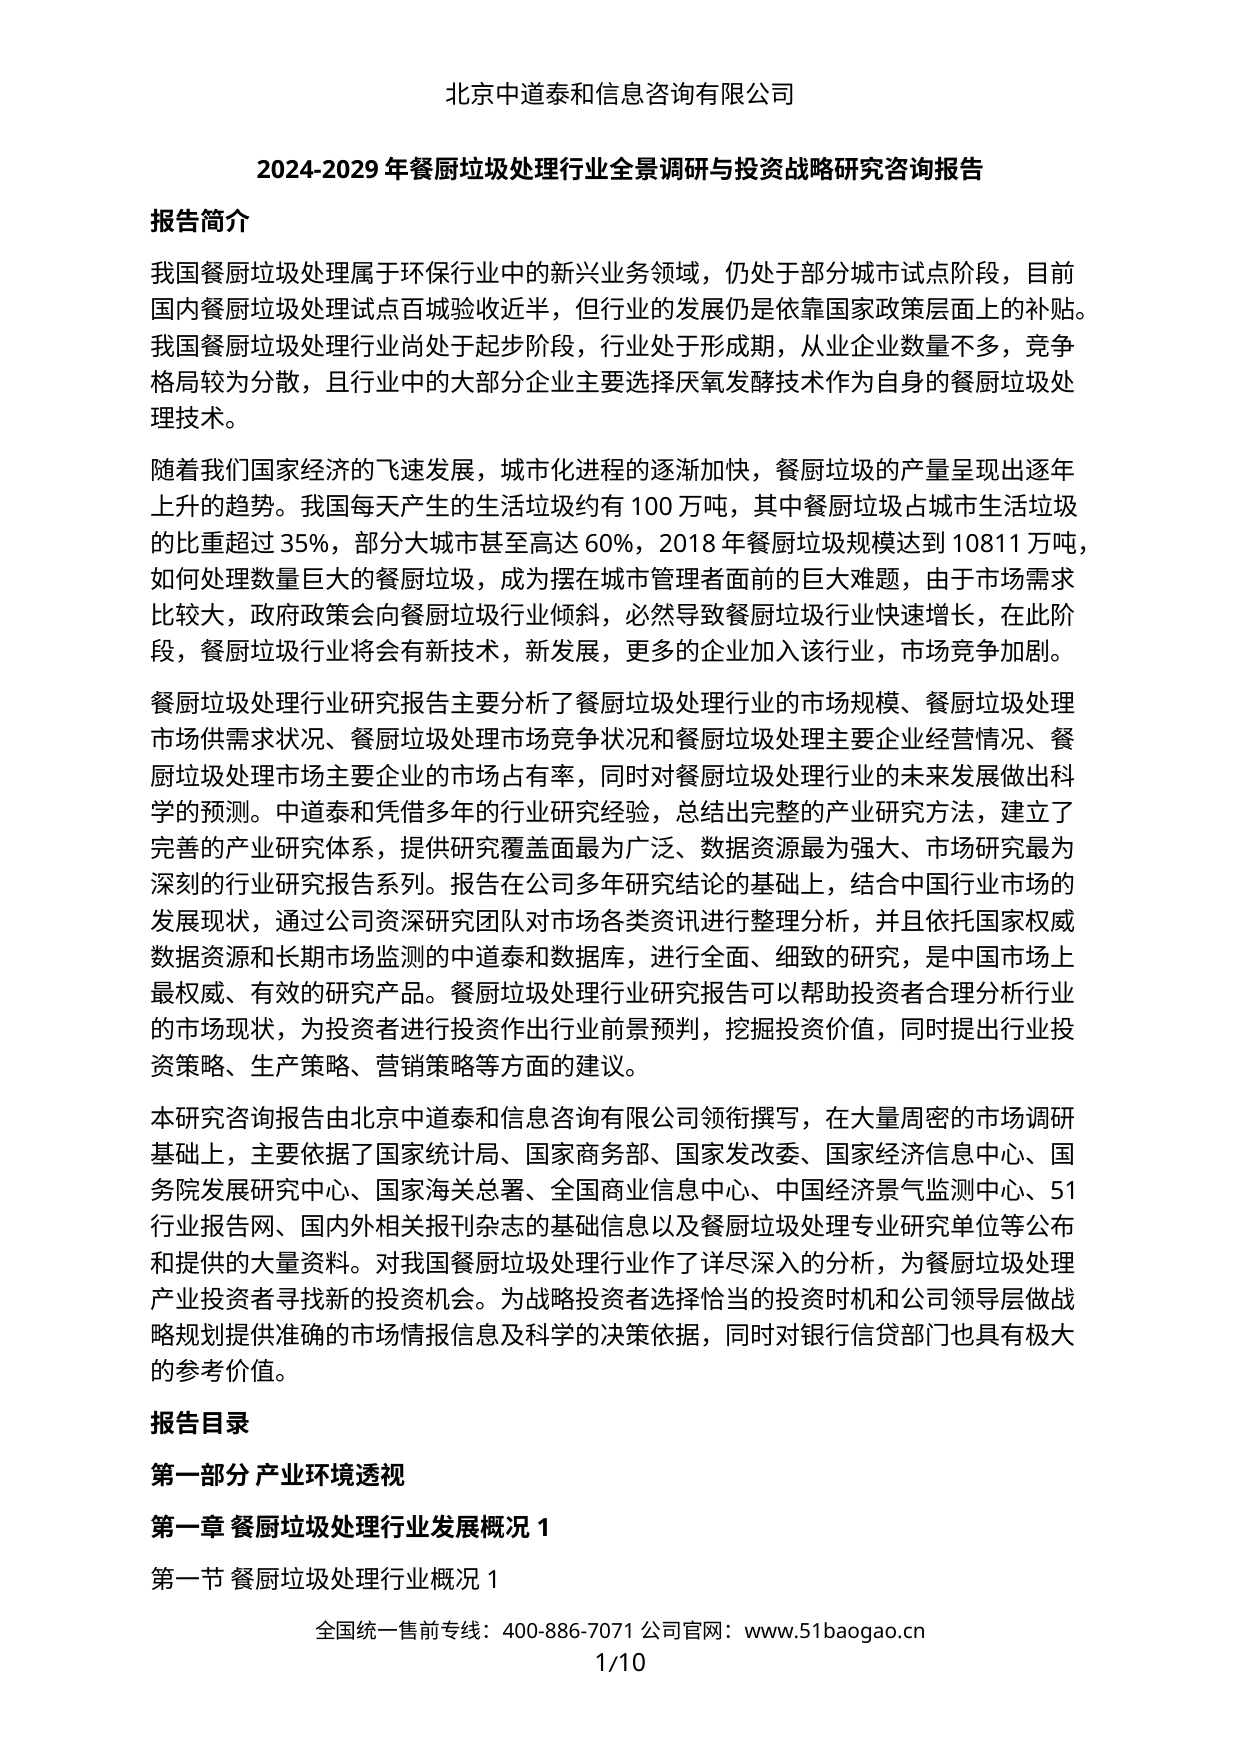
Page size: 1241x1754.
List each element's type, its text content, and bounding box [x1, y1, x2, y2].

text 第一章 餐厨垃圾处理行业发展概况 1 [150, 1507, 1090, 1544]
text 第一节 餐厨垃圾处理行业概况 1 [150, 1559, 1090, 1596]
text 餐厨垃圾处理行业研究报告主要分析了餐厨垃圾处理行业的市场规模、餐厨垃圾处理市场供需求状况、餐厨垃圾处理市场竞争状况和餐厨垃圾处理主要企业经营情况、餐厨垃圾处理市场主要企业的市场占有率，同时对餐厨垃圾处理行业的未来发展做出科学的预测。中道泰和凭借多年的行业研究经验，总结出完整的产业研究方法，建立了完善的产业研究体系，提供研究覆盖面最为广泛、数据资源最为强大、市场研究最为深刻的行业研究报告系列。报告在公司多年研究结论的基础上，结合中国行业市场的发展现状，通过公司资深研究团队对市场各类资讯进行整理分析，并且依托国家权威数据资源和长期市场监测的中道泰和数据库，进行全面、细致的研究，是中国市场上最权威、有效的研究产品。餐厨垃圾处理行业研究报告可以帮助投资者合理分析行业的市场现状，为投资者进行投资作出行业前景预判，挖掘投资价值，同时提出行业投资策略、生产策略、营销策略等方面的建议。 [150, 684, 1090, 1082]
text 第一部分 产业环境透视 [150, 1456, 1090, 1492]
text 我国餐厨垃圾处理属于环保行业中的新兴业务领域，仍处于部分城市试点阶段，目前国内餐厨垃圾处理试点百城验收近半，但行业的发展仍是依靠国家政策层面上的补贴。我国餐厨垃圾处理行业尚处于起步阶段，行业处于形成期，从业企业数量不多，竞争格局较为分散，且行业中的大部分企业主要选择厌氧发酵技术作为自身的餐厨垃圾处理技术。 [150, 254, 1090, 435]
text 报告目录 [150, 1404, 1090, 1440]
text 2024-2029年餐厨垃圾处理行业全景调研与投资战略研究咨询报告 [150, 150, 1090, 186]
text 报告简介 [150, 202, 1090, 238]
text 本研究咨询报告由北京中道泰和信息咨询有限公司领衔撰写，在大量周密的市场调研基础上，主要依据了国家统计局、国家商务部、国家发改委、国家经济信息中心、国务院发展研究中心、国家海关总署、全国商业信息中心、中国经济景气监测中心、51行业报告网、国内外相关报刊杂志的基础信息以及餐厨垃圾处理专业研究单位等公布和提供的大量资料。对我国餐厨垃圾处理行业作了详尽深入的分析，为餐厨垃圾处理产业投资者寻找新的投资机会。为战略投资者选择恰当的投资时机和公司领导层做战略规划提供准确的市场情报信息及科学的决策依据，同时对银行信贷部门也具有极大的参考价值。 [150, 1098, 1090, 1388]
text 随着我们国家经济的飞速发展，城市化进程的逐渐加快，餐厨垃圾的产量呈现出逐年上升的趋势。我国每天产生的生活垃圾约有100万吨，其中餐厨垃圾占城市生活垃圾的比重超过35%，部分大城市甚至高达60%，2018年餐厨垃圾规模达到10811万吨，如何处理数量巨大的餐厨垃圾，成为摆在城市管理者面前的巨大难题，由于市场需求比较大，政府政策会向餐厨垃圾行业倾斜，必然导致餐厨垃圾行业快速增长，在此阶段，餐厨垃圾行业将会有新技术，新发展，更多的企业加入该行业，市场竞争加剧。 [150, 451, 1090, 668]
